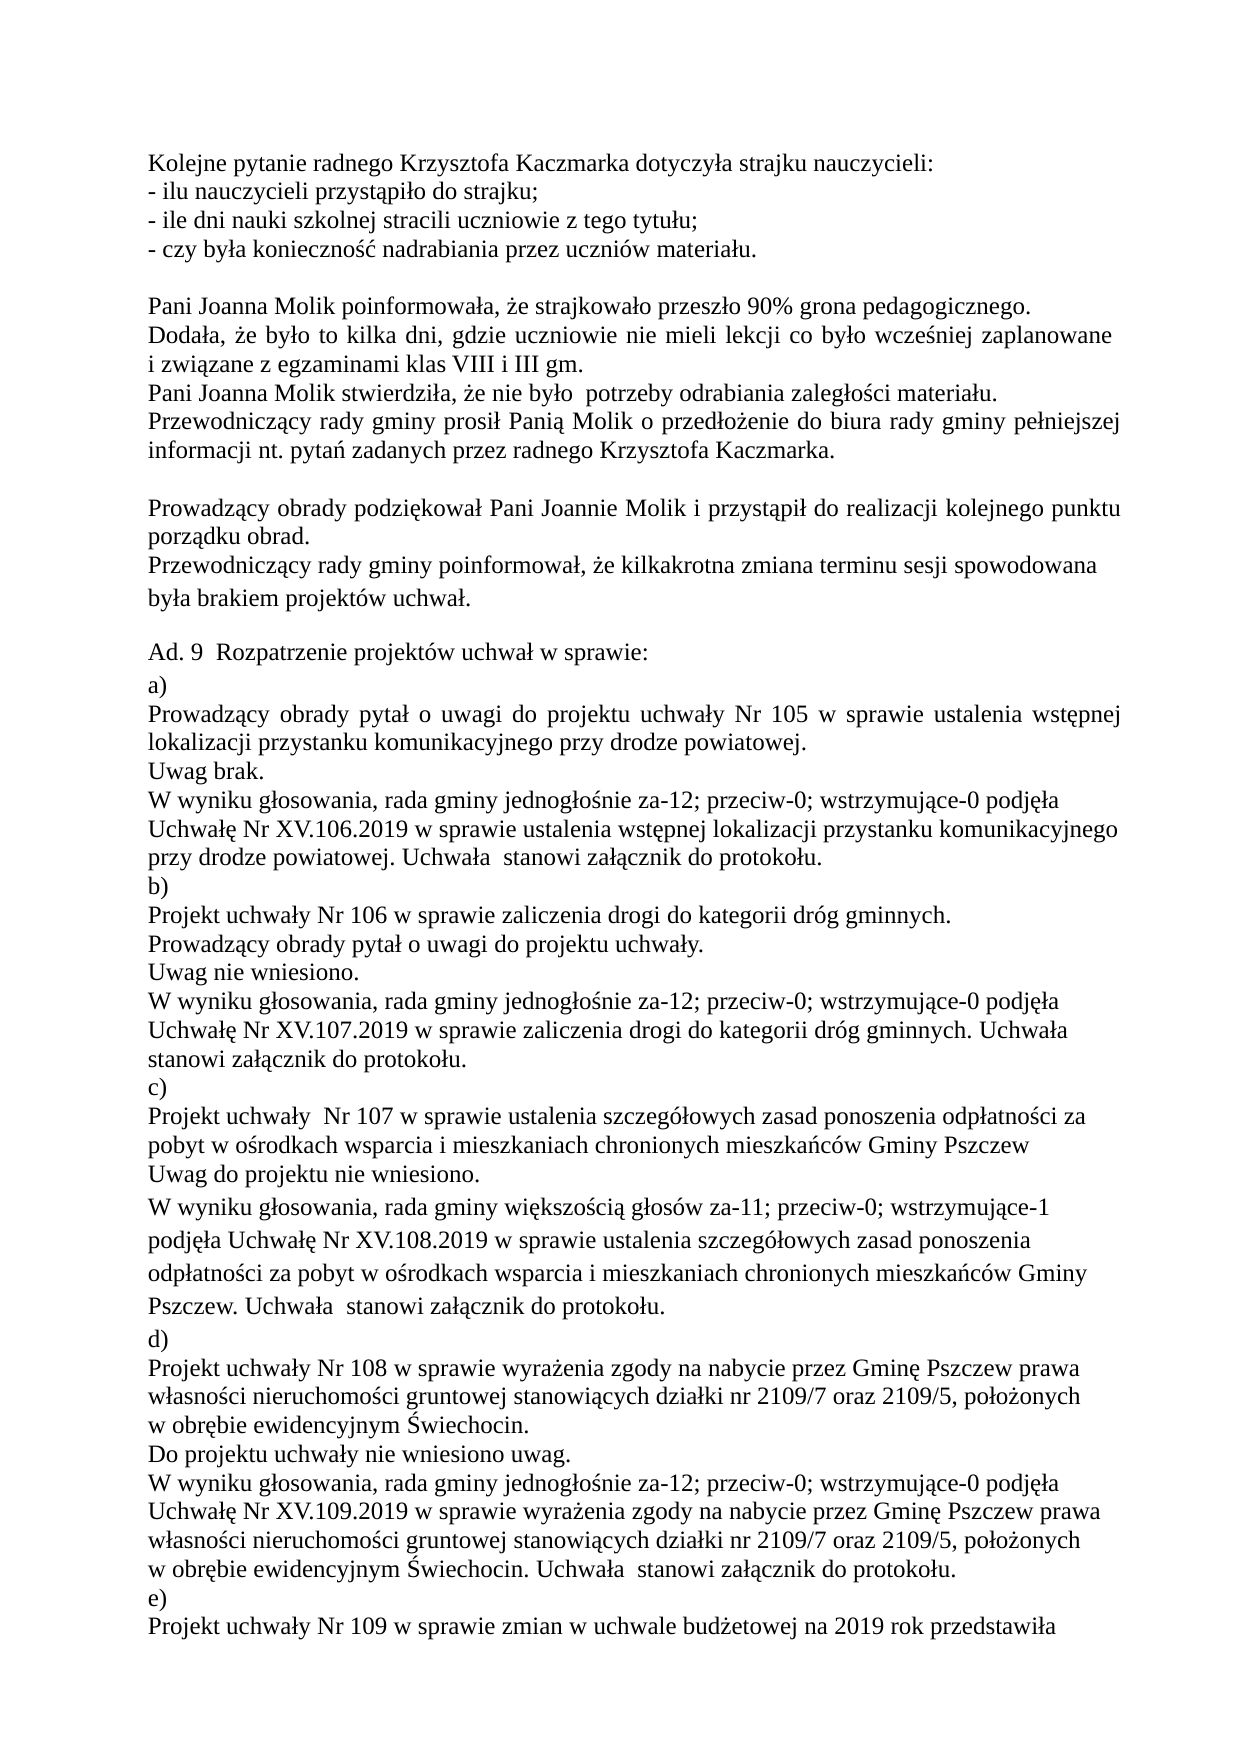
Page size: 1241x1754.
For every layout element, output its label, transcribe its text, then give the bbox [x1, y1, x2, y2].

text Przewodniczący rady gminy poinformował, że kilkakrotna zmiana terminu sesji spowodowana była brakiem projektów uchwał. [148, 550, 1122, 612]
text b) [148, 871, 1122, 900]
text - ile dni nauki szkolnej stracili uczniowie z tego tytułu; [148, 205, 1122, 234]
text Przewodniczący rady gminy prosił Panią Molik o przedłożenie do biura rady gminy pełniejszej informacji nt. pytań zadanych przez radnego Krzysztofa Kaczmarka. [148, 406, 1122, 464]
text a) [148, 670, 1122, 699]
text Kolejne pytanie radnego Krzysztofa Kaczmarka dotyczyła strajku nauczycieli: [148, 148, 1122, 176]
text Prowadzący obrady pytał o uwagi do projektu uchwały Nr 105 w sprawie ustalenia wstępnej lokalizacji przystanku komunikacyjnego przy drodze powiatowej. [148, 699, 1122, 756]
text Dodała, że było to kilka dni, gdzie uczniowie nie mieli lekcji co było wcześniej zaplanowane i związane z egzaminami klas VIII i III gm. [148, 320, 1122, 378]
text Projekt uchwały Nr 108 w sprawie wyrażenia zgody na nabycie przez Gminę Pszczew prawa własności nieruchomości gruntowej stanowiących działki nr 2109/7 oraz 2109/5, położonych w obrębie ewidencyjnym Świechocin. [148, 1353, 1122, 1439]
text e) [148, 1583, 1122, 1611]
text Prowadzący obrady podziękował Pani Joannie Molik i przystąpił do realizacji kolejnego punktu porządku obrad. [148, 493, 1122, 550]
text d) [148, 1324, 1122, 1353]
text c) [148, 1072, 1122, 1101]
text W wyniku głosowania, rada gminy jednogłośnie za-12; przeciw-0; wstrzymujące-0 podjęła Uchwałę Nr XV.109.2019 w sprawie wyrażenia zgody na nabycie przez Gminę Pszczew prawa własności nieruchomości gruntowej stanowiących działki nr 2109/7 oraz 2109/5, położonych w obrębie ewidencyjnym Świechocin. Uchwała stanowi załącznik do protokołu. [148, 1468, 1122, 1583]
text Uwag do projektu nie wniesiono. [148, 1159, 1122, 1187]
text Pani Joanna Molik poinformowała, że strajkowało przeszło 90% grona pedagogicznego. [148, 291, 1122, 320]
text Projekt uchwały Nr 106 w sprawie zaliczenia drogi do kategorii dróg gminnych. [148, 900, 1122, 929]
text Projekt uchwały Nr 107 w sprawie ustalenia szczegółowych zasad ponoszenia odpłatności za pobyt w ośrodkach wsparcia i mieszkaniach chronionych mieszkańców Gminy Pszczew [148, 1101, 1122, 1159]
text Uwag nie wniesiono. [148, 957, 1122, 986]
text Do projektu uchwały nie wniesiono uwag. [148, 1439, 1122, 1468]
text Ad. 9 Rozpatrzenie projektów uchwał w sprawie: [148, 637, 1122, 666]
text - ilu nauczycieli przystąpiło do strajku; [148, 176, 1122, 205]
text Prowadzący obrady pytał o uwagi do projektu uchwały. [148, 929, 1122, 957]
text Uwag brak. [148, 756, 1122, 785]
text Pani Joanna Molik stwierdziła, że nie było potrzeby odrabiania zaległości materiału. [148, 378, 1122, 406]
text W wyniku głosowania, rada gminy jednogłośnie za-12; przeciw-0; wstrzymujące-0 podjęła Uchwałę Nr XV.107.2019 w sprawie zaliczenia drogi do kategorii dróg gminnych. Uchwała stanowi załącznik do protokołu. [148, 986, 1122, 1072]
text W wyniku głosowania, rada gminy jednogłośnie za-12; przeciw-0; wstrzymujące-0 podjęła Uchwałę Nr XV.106.2019 w sprawie ustalenia wstępnej lokalizacji przystanku komunikacyjnego przy drodze powiatowej. Uchwała stanowi załącznik do protokołu. [148, 785, 1122, 871]
text - czy była konieczność nadrabiania przez uczniów materiału. [148, 234, 1122, 263]
text W wyniku głosowania, rada gminy większością głosów za-11; przeciw-0; wstrzymujące-1 podjęła Uchwałę Nr XV.108.2019 w sprawie ustalenia szczegółowych zasad ponoszenia odpłatności za pobyt w ośrodkach wsparcia i mieszkaniach chronionych mieszkańców Gminy Pszczew. Uchwała stanowi załącznik do protokołu. [148, 1192, 1122, 1319]
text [148, 1611, 1122, 1640]
